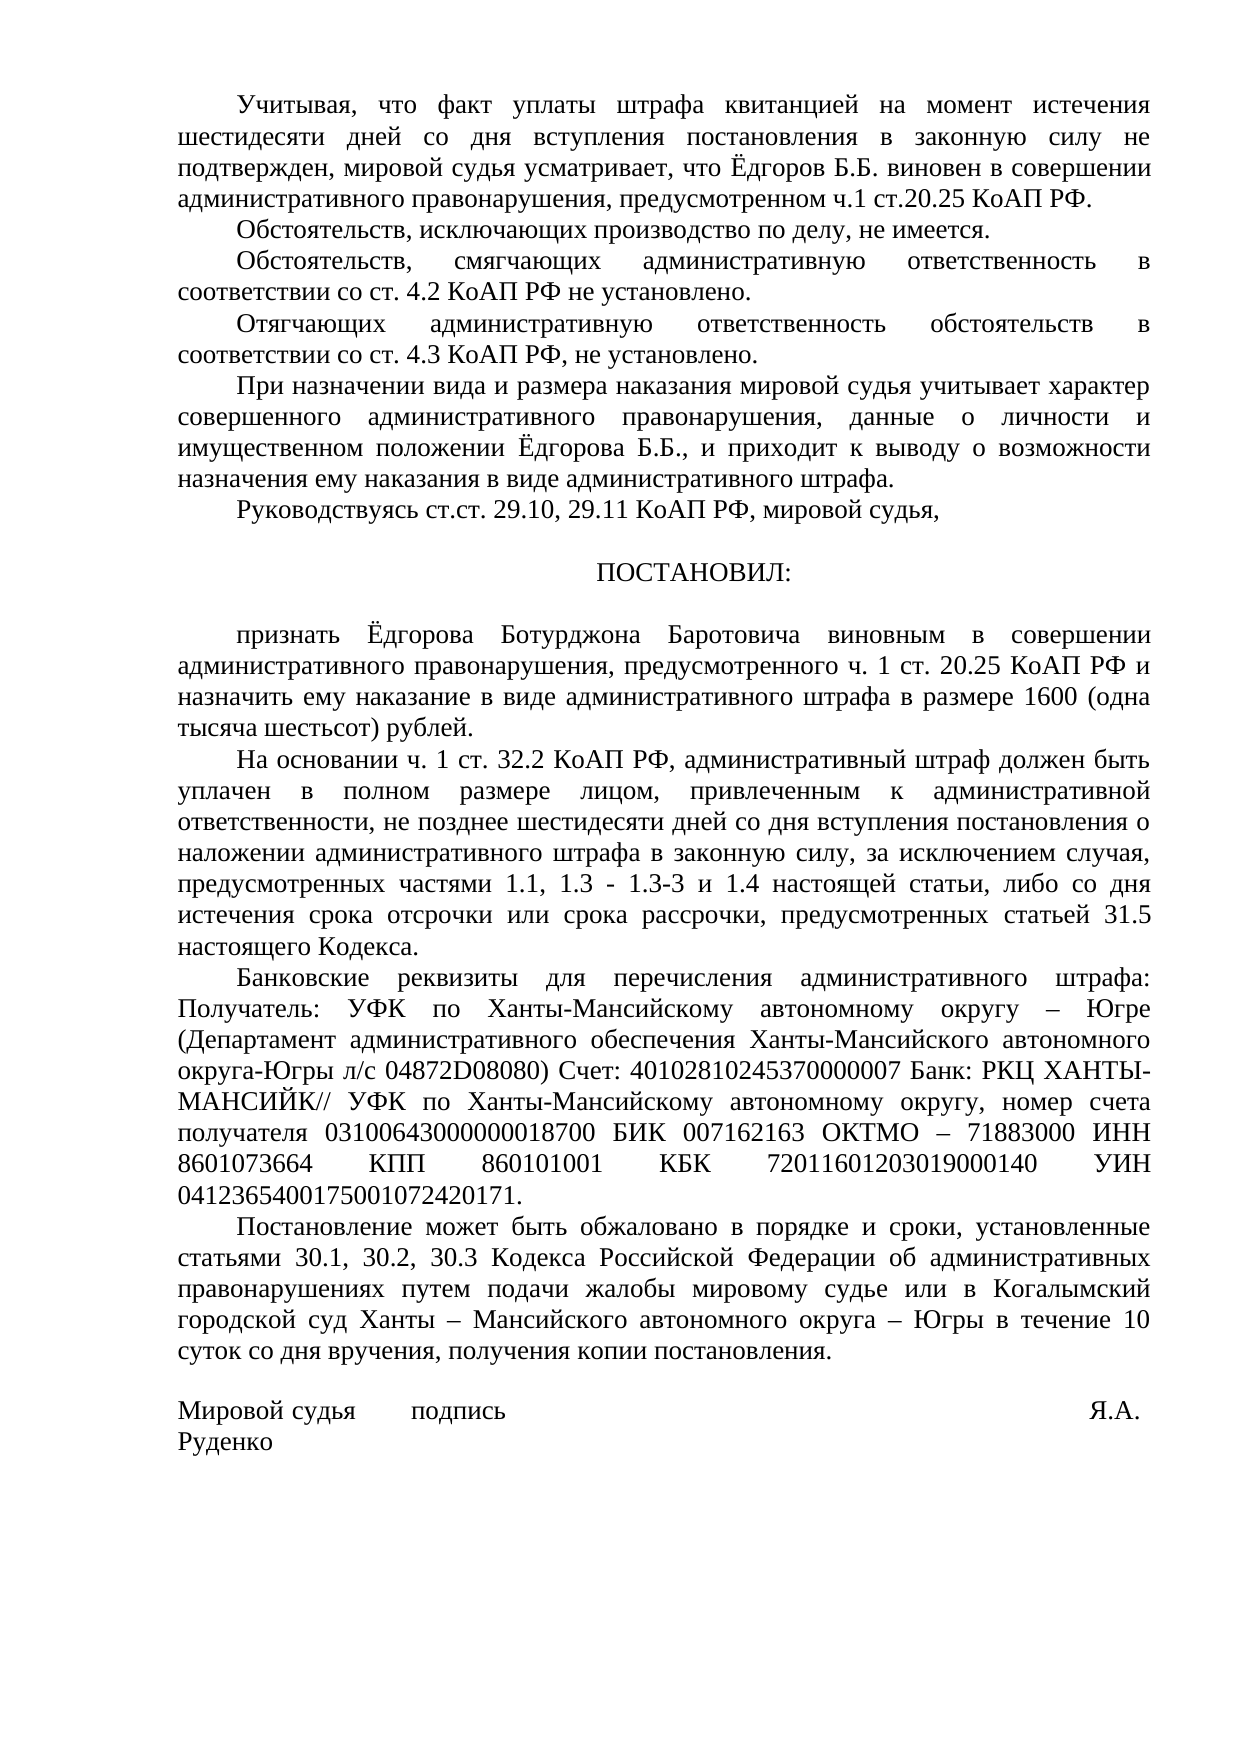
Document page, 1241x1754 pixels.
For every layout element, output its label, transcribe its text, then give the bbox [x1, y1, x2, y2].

text Отягчающих административную ответственность обстоятельств в соответствии со ст. 4.3 КоАП РФ, не установлено. [177, 307, 1152, 369]
text На основании ч. 1 ст. 32.2 КоАП РФ, административный штраф должен быть уплачен в полном размере лицом, привлеченным к административной ответственности, не позднее шестидесяти дней со дня вступления постановления о наложении административного штрафа в законную силу, за исключением случая, предусмотренных частями 1.1, 1.3 - 1.3-3 и 1.4 настоящей статьи, либо со дня истечения срока отсрочки или срока рассрочки, предусмотренных статьей 31.5 настоящего Кодекса. [177, 743, 1152, 961]
text Обстоятельств, смягчающих административную ответственность в соответствии со ст. 4.2 КоАП РФ не установлено. [177, 244, 1152, 307]
text признать Ёдгорова Ботурджона Баротовича виновным в совершении административного правонарушения, предусмотренного ч. 1 ст. 20.25 КоАП РФ и назначить ему наказание в виде административного штрафа в размере 1600 (одна тысяча шестьсот) рублей. [177, 618, 1152, 743]
text Руководствуясь ст.ст. 29.10, 29.11 КоАП РФ, мировой судья, [177, 493, 1152, 525]
text Мировой судья подпись Я.А. Руденко [177, 1394, 1152, 1457]
text Обстоятельств, исключающих производство по делу, не имеется. [177, 213, 1152, 244]
text Банковские реквизиты для перечисления административного штрафа: Получатель: УФК по Ханты-Мансийскому автономному округу – Югре (Департамент административного обеспечения Ханты-Мансийского автономного округа-Югры л/с 04872D08080) Счет: 40102810245370000007 Банк: РКЦ ХАНТЫ-МАНСИЙК// УФК по Ханты-Мансийскому автономному округу, номер счета получателя 03100643000000018700 БИК 007162163 ОКТМО – 71883000 ИНН 8601073664 КПП 860101001 КБК 72011601203019000140 УИН 0412365400175001072420171. [177, 961, 1152, 1210]
text При назначении вида и размера наказания мировой судья учитывает характер совершенного административного правонарушения, данные о личности и имущественном положении Ёдгорова Б.Б., и приходит к выводу о возможности назначения ему наказания в виде административного штрафа. [177, 369, 1152, 493]
text Учитывая, что факт уплаты штрафа квитанцией на момент истечения шестидесяти дней со дня вступления постановления в законную силу не подтвержден, мировой судья усматривает, что Ёдгоров Б.Б. виновен в совершении административного правонарушения, предусмотренном ч.1 ст.20.25 КоАП РФ. [177, 89, 1152, 213]
text Постановление может быть обжаловано в порядке и сроки, установленные статьями 30.1, 30.2, 30.3 Кодекса Российской Федерации об административных правонарушениях путем подачи жалобы мировому судье или в Когалымский городской суд Ханты – Мансийского автономного округа – Югры в течение 10 суток со дня вручения, получения копии постановления. [177, 1210, 1152, 1366]
text ПОСТАНОВИЛ: [177, 556, 1152, 587]
